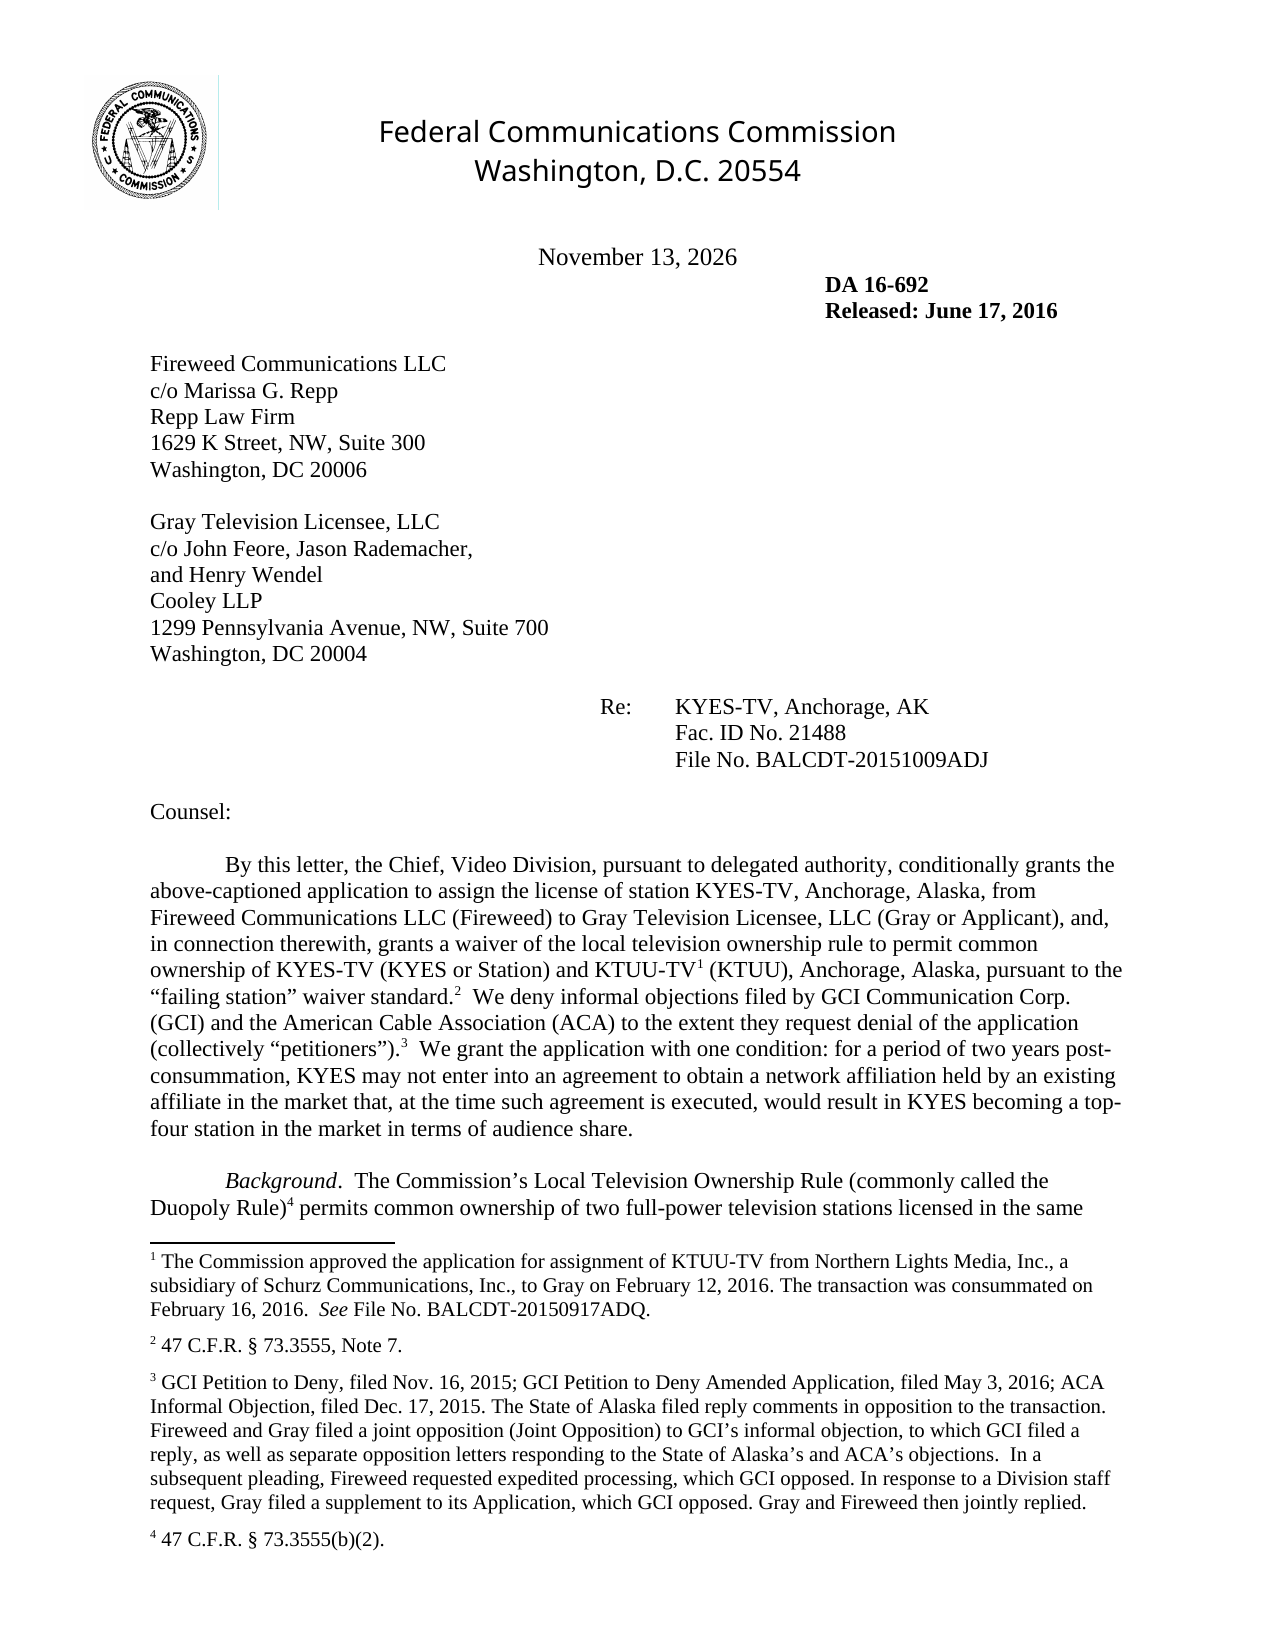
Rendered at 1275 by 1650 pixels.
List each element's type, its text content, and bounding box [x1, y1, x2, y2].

text and Henry Wendel [150, 561, 1125, 587]
text Released: June 17, 2016 [150, 298, 1125, 324]
text Counsel: [150, 798, 1125, 825]
text 1299 Pennsylvania Avenue, NW, Suite 700 [150, 614, 1125, 640]
text DA 16-692 [750, 271, 1125, 298]
text Gray Television Licensee, LLC [150, 508, 1125, 535]
text Washington, DC 20006 [150, 456, 1125, 482]
text Re: KYES-TV, Anchorage, AK [600, 693, 1125, 719]
text Cooley LLP [150, 587, 1125, 614]
picture [83, 75, 219, 210]
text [150, 1167, 1125, 1220]
text 1629 K Street, NW, Suite 300 [150, 429, 1125, 456]
text c/o Marissa G. Repp [150, 377, 1125, 403]
text Washington, DC 20004 [150, 640, 1125, 667]
text Fac. ID No. 21488 [675, 719, 1125, 746]
text Fireweed Communications LLC [150, 350, 1125, 377]
text File No. BALCDT-20151009ADJ [600, 746, 1125, 772]
text By this letter, the Chief, Video Division, pursuant to delegated authority, conditionally grants the above-captioned application to assign the license of station KYES-TV, Anchorage, Alaska, from Fireweed Communications LLC (Fireweed) to Gray Television Licensee, LLC (Gray or Applicant), and, in connection therewith, grants a waiver of the local television ownership rule to permit common ownership of KYES-TV (KYES or Station) and KTUU-TV (KTUU), Anchorage, Alaska, pursuant to the “failing station” waiver standard. We deny informal objections filed by GCI Communication Corp. (GCI) and the American Cable Association (ACA) to the extent they request denial of the application (collectively “petitioners”). We grant the application with one condition: for a period of two years post-consummation, KYES may not enter into an agreement to obtain a network affiliation held by an existing affiliate in the market that, at the time such agreement is executed, would result in KYES becoming a top-four station in the market in terms of audience share. [150, 851, 1125, 1141]
text c/o John Feore, Jason Rademacher, [150, 535, 1125, 561]
text Repp Law Firm [150, 403, 1125, 429]
